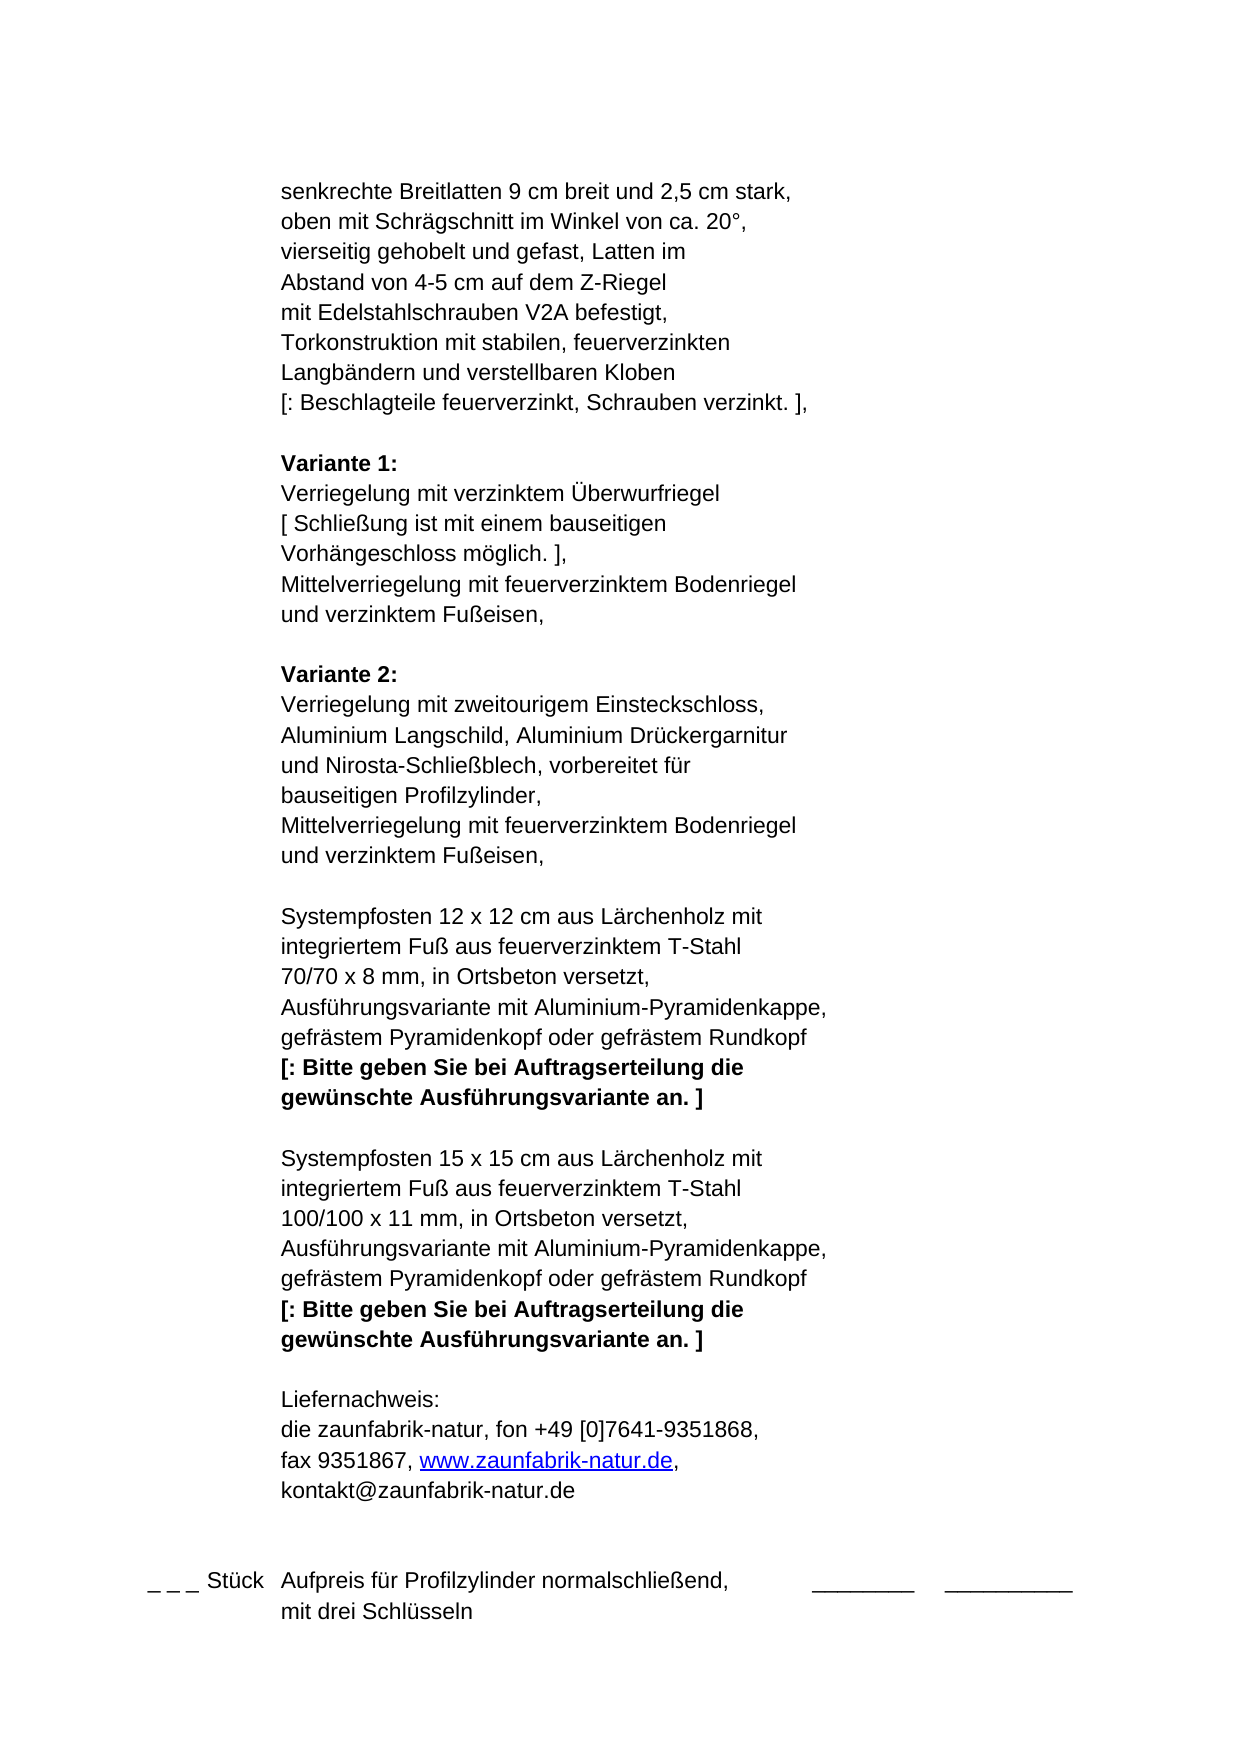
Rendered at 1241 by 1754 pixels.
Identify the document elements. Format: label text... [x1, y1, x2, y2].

text 100/100 x 11 mm, in Ortsbeton versetzt, [148, 1205, 1093, 1231]
text gewünschte Ausführungsvariante an. ] [148, 1326, 1093, 1352]
text senkrechte Breitlatten 9 cm breit und 2,5 cm stark, [148, 178, 1093, 204]
text kontakt@zaunfabrik-natur.de [148, 1477, 1093, 1503]
text Variante 2: [148, 661, 1093, 687]
text [: Bitte geben Sie bei Auftragserteilung die [148, 1054, 1093, 1080]
text Mittelverriegelung mit feuerverzinktem Bodenriegel [148, 812, 1093, 838]
text Aluminium Langschild, Aluminium Drückergarnitur [148, 722, 1093, 748]
text Systempfosten 12 x 12 cm aus Lärchenholz mit [148, 903, 1093, 929]
text Vorhängeschloss möglich. ], [148, 540, 1093, 567]
text Mittelverriegelung mit feuerverzinktem Bodenriegel [148, 571, 1093, 597]
text Verriegelung mit zweitourigem Einsteckschloss, [148, 691, 1093, 718]
text vierseitig gehobelt und gefast, Latten im [148, 238, 1093, 264]
text Verriegelung mit verzinktem Überwurfriegel [148, 480, 1093, 506]
text Torkonstruktion mit stabilen, feuerverzinkten [148, 329, 1093, 355]
text Ausführungsvariante mit Aluminium-Pyramidenkappe, [148, 1235, 1093, 1261]
text integriertem Fuß aus feuerverzinktem T-Stahl [148, 933, 1093, 959]
text Variante 1: [148, 450, 1093, 476]
text integriertem Fuß aus feuerverzinktem T-Stahl [148, 1175, 1093, 1201]
text [: Bitte geben Sie bei Auftragserteilung die [148, 1296, 1093, 1322]
text Liefernachweis: [148, 1386, 1093, 1412]
text Abstand von 4-5 cm auf dem Z-Riegel [148, 268, 1093, 295]
text Systempfosten 15 x 15 cm aus Lärchenholz mit [148, 1144, 1093, 1171]
text oben mit Schrägschnitt im Winkel von ca. 20°, [148, 208, 1093, 234]
text mit drei Schlüsseln [148, 1598, 1093, 1624]
text und verzinktem Fußeisen, [148, 842, 1093, 869]
text fax 9351867, www.zaunfabrik-natur.de, [148, 1447, 1093, 1473]
text Ausführungsvariante mit Aluminium-Pyramidenkappe, [148, 993, 1093, 1020]
text und verzinktem Fußeisen, [148, 601, 1093, 627]
text die zaunfabrik-natur, fon +49 [0]7641-9351868, [148, 1416, 1093, 1443]
text und Nirosta-Schließblech, vorbereitet für [148, 752, 1093, 778]
text [: Beschlagteile feuerverzinkt, Schrauben verzinkt. ], [148, 389, 1093, 416]
text bauseitigen Profilzylinder, [148, 782, 1093, 808]
text gefrästem Pyramidenkopf oder gefrästem Rundkopf [148, 1024, 1093, 1050]
text Langbändern und verstellbaren Kloben [148, 359, 1093, 385]
text [ Schließung ist mit einem bauseitigen [148, 510, 1093, 536]
text 70/70 x 8 mm, in Ortsbeton versetzt, [148, 963, 1093, 989]
text gefrästem Pyramidenkopf oder gefrästem Rundkopf [148, 1265, 1093, 1292]
text _ _ _ Stück Aufpreis für Profilzylinder normalschließend, ________ __________ [148, 1567, 1093, 1594]
text mit Edelstahlschrauben V2A befestigt, [148, 299, 1093, 325]
text gewünschte Ausführungsvariante an. ] [148, 1084, 1093, 1110]
